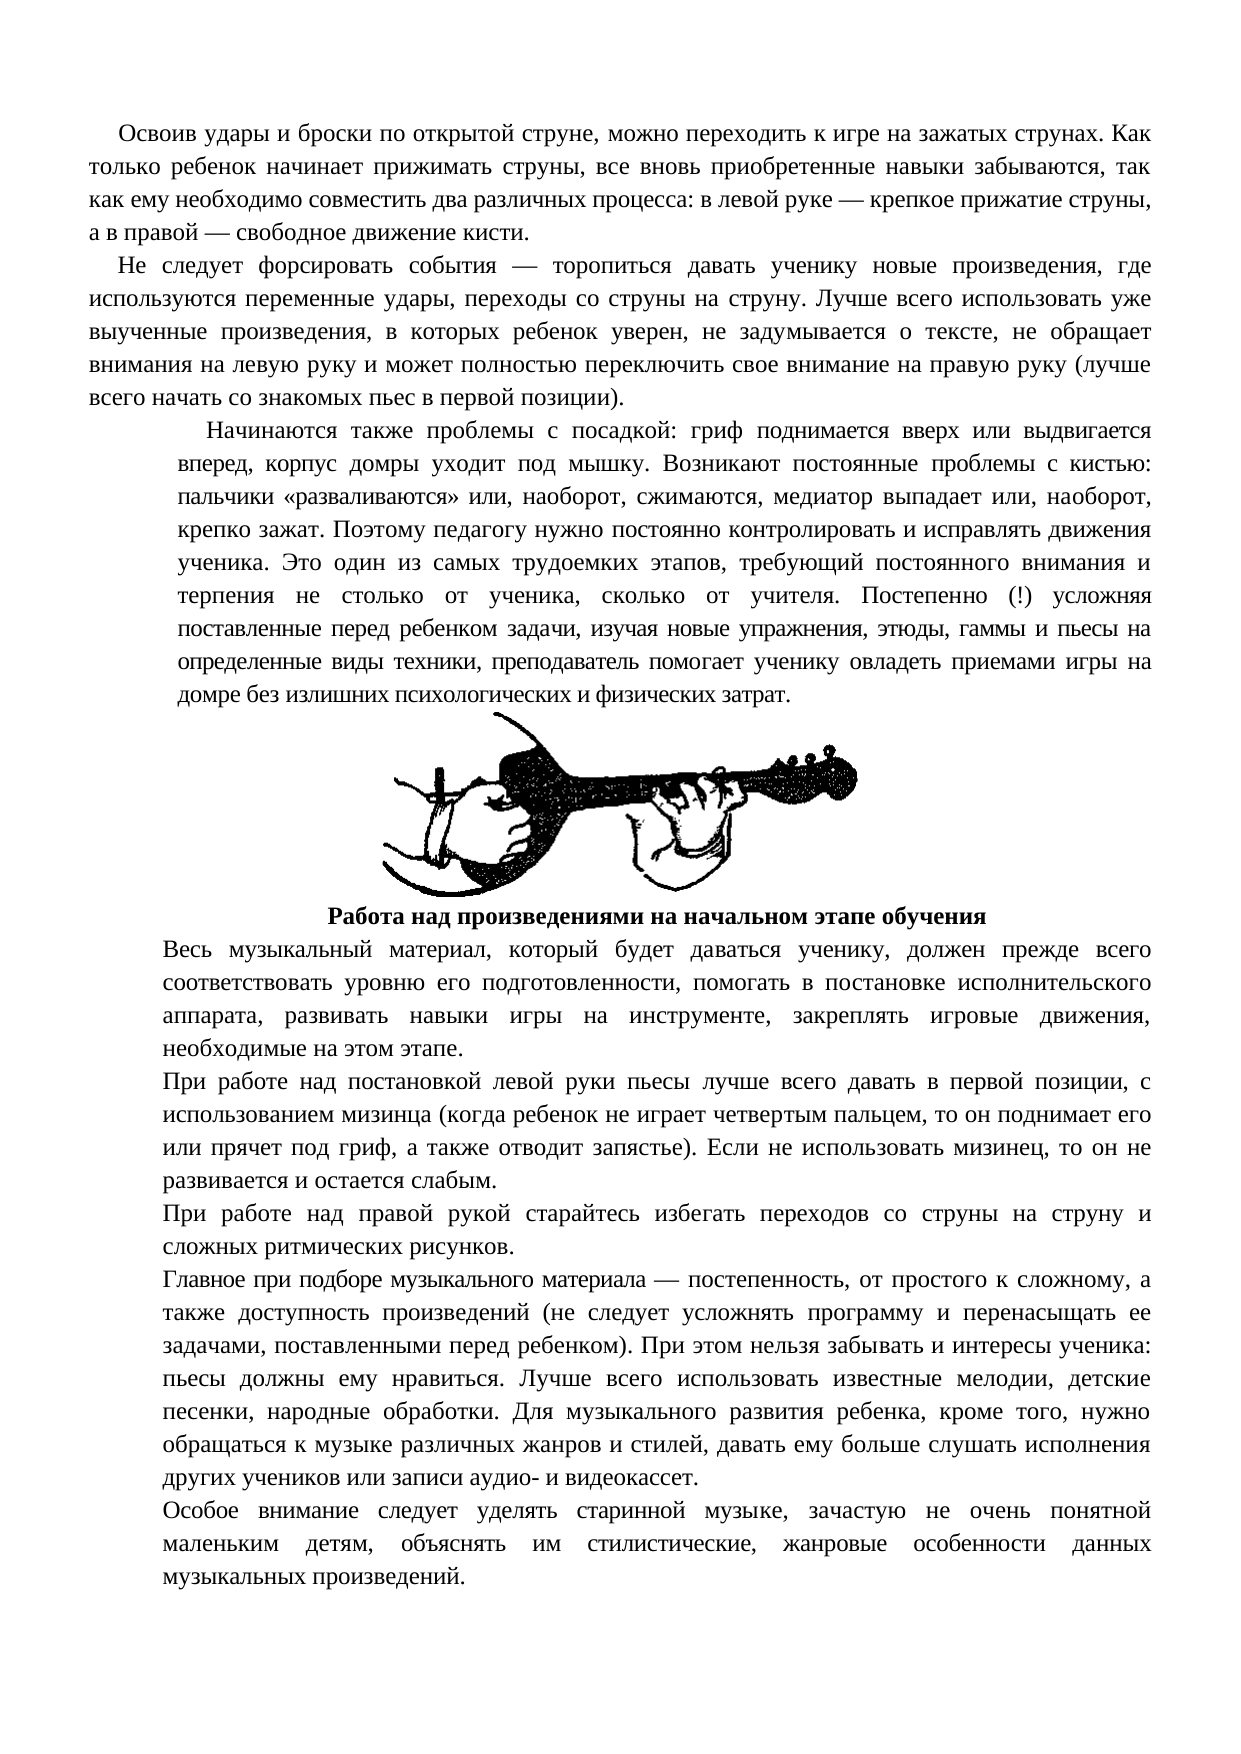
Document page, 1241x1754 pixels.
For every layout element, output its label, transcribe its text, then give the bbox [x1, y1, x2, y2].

text При работе над постановкой левой руки пьесы лучше всего давать в первой позиции, с использованием мизинца (когда ребенок не играет четвертым пальцем, то он поднимает его или прячет под гриф, а также отводит запястье). Если не использовать мизинец, то он не развивается и остается слабым. [162, 1066, 1152, 1194]
text При работе над правой рукой старайтесь избегать переходов со струны на струну и сложных ритмических рисунков. [162, 1198, 1152, 1260]
text Начинаются также проблемы с посадкой: гриф поднимается вверх или выдвигается вперед, корпус домры уходит под мышку. Возникают постоянные проблемы с кистью: пальчики «разваливаются» или, наоборот, сжимаются, медиатор выпадает или, наоборот, крепко зажат. Поэтому педагогу нужно постоянно контролировать и исправлять движения ученика. Это один из самых трудоемких этапов, требующий постоянного внимания и терпения не столько от ученика, сколько от учителя. Постепенно (!) усложняя поставленные перед ребенком задачи, изучая новые упражнения, этюды, гаммы и пьесы на определенные виды техники, преподаватель помогает ученику овладеть приемами игры на домре без излишних психологических и физических затрат. [177, 415, 1152, 708]
text Работа над произведениями на начальном этапе обучения [162, 901, 1152, 930]
text Главное при подборе музыкального материала — постепенность, от простого к сложному, а также доступность произведений (не следует усложнять программу и перенасыщать ее задачами, поставленными перед ребенком). При этом нельзя забывать и интересы ученика: пьесы должны ему нравиться. Лучше всего использовать известные мелодии, детские песенки, народные обработки. Для музыкального развития ребенка, кроме того, нужно обращаться к музыке различных жанров и стилей, давать ему больше слушать исполнения других учеников или записи аудио- и видеокассет. [162, 1264, 1152, 1491]
text Не следует форсировать события — торопиться давать ученику новые произведения, где используются переменные удары, переходы со струны на струну. Лучше всего использовать уже выученные произведения, в которых ребенок уверен, не задумывается о тексте, не обращает внимания на левую руку и может полностью переключить свое внимание на правую руку (лучше всего начать со знакомых пьес в первой позиции). [89, 250, 1152, 411]
picture [382, 712, 858, 897]
text Освоив удары и броски по открытой струне, можно переходить к игре на зажатых струнах. Как только ребенок начинает прижимать струны, все вновь приобретенные навыки забываются, так как ему необходимо совместить два различных процесса: в левой руке — крепкое прижатие струны, а в правой — свободное движение кисти. [89, 118, 1152, 246]
text Особое внимание следует уделять старинной музыке, зачастую не очень понятной маленьким детям, объяснять им стилистические, жанровые особенности данных музыкальных произведений. [162, 1495, 1152, 1590]
text Весь музыкальный материал, который будет даваться ученику, должен прежде всего соответствовать уровню его подготовленности, помогать в постановке исполнительского аппарата, развивать навыки игры на инструменте, закреплять игровые движения, необходимые на этом этапе. [162, 934, 1152, 1062]
